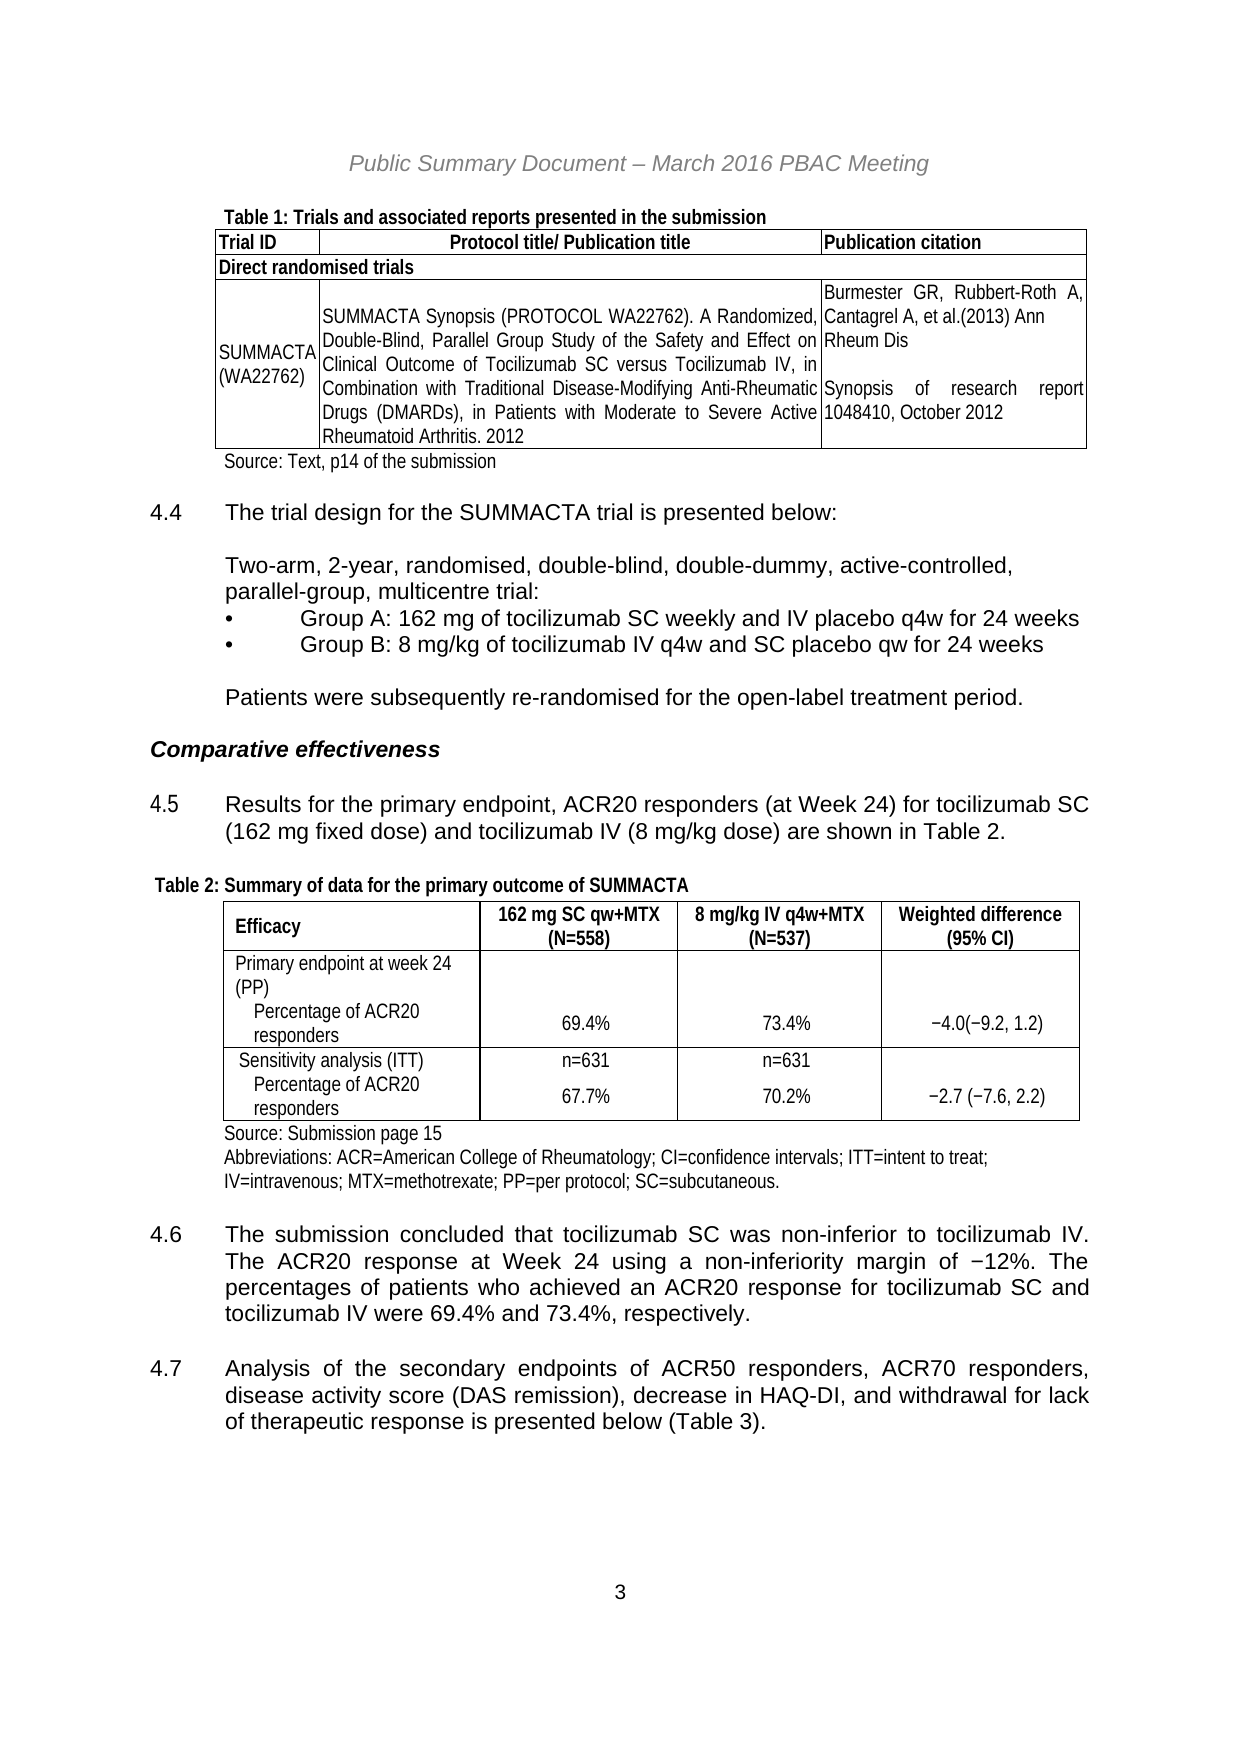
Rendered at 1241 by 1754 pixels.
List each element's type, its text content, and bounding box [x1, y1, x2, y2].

table_cell 67.7% [481, 1072, 677, 1119]
table_cell Direct randomised trials [216, 255, 1086, 279]
table_cell −4.0(−9.2, 1.2) [882, 999, 1079, 1047]
table_cell 69.4% [481, 999, 677, 1047]
table_cell n=631 [481, 1048, 677, 1072]
table_header Protocol title/ Publication title [320, 230, 821, 254]
table_cell Percentage of ACR20 responders [224, 1072, 479, 1119]
table_cell SUMMACTA Synopsis (PROTOCOL WA22762). A Randomized, Double-Blind, Parallel Group Study of the Safety and Effect on Clinical Outcome of Tocilizumab SC versus Tocilizumab IV, in Combination with Traditional Disease-Modifying Anti-Rheumatic Drugs (DMARDs), in Patients with Moderate to Severe Active Rheumatoid Arthritis. 2012 [320, 280, 821, 448]
table_cell n=631 [678, 1048, 881, 1072]
table_cell 73.4% [678, 999, 881, 1047]
list The trial design for the SUMMACTA trial is presented below: [150, 499, 1090, 526]
table_cell SUMMACTA (WA22762) [216, 280, 319, 448]
list Abbreviations: ACR=American College of Rheumatology; CI=confidence intervals; ITT=intent to treat; IV=intravenous; MTX=methotrexate; PP=per protocol; SC=subcutaneous. [224, 1144, 1090, 1192]
text Source: Submission page 15 [224, 1121, 1087, 1144]
list Results for the primary endpoint, ACR20 responders (at Week 24) for tocilizumab SC (162 mg fixed dose) and tocilizumab IV (8 mg/kg dose) are shown in Table 2. [150, 789, 1090, 844]
text Table 2: Summary of data for the primary outcome of SUMMACTA [150, 873, 1090, 897]
text Patients were subsequently re-randomised for the open-label treatment period. [150, 684, 1090, 710]
table_header Publication citation [822, 230, 1086, 254]
text Two-arm, 2-year, randomised, double-blind, double-dummy, active-controlled, parallel-group, multicentre trial: [225, 552, 1090, 604]
table_cell 70.2% [678, 1072, 881, 1119]
table_header 8 mg/kg IV q4w+MTX (N=537) [678, 902, 881, 950]
text • Group A: 162 mg of tocilizumab SC weekly and IV placebo q4w for 24 weeks [225, 604, 1090, 631]
table_cell −2.7 (−7.6, 2.2) [882, 1072, 1079, 1119]
table_cell [678, 951, 881, 999]
table_cell Burmester GR, Rubbert-Roth A, Cantagrel A, et al.(2013) Ann Rheum Dis Synopsis of research report 1048410, October 2012 [822, 280, 1086, 448]
table_header Weighted difference (95% CI) [882, 902, 1079, 950]
table_header Efficacy [224, 902, 479, 950]
table_cell [882, 951, 1079, 999]
list The submission concluded that tocilizumab SC was non-inferior to tocilizumab IV. The ACR20 response at Week 24 using a non-inferiority margin of −12%. The percentages of patients who achieved an ACR20 response for tocilizumab SC and tocilizumab IV were 69.4% and 73.4%, respectively. [150, 1221, 1090, 1327]
table_header 162 mg SC qw+MTX (N=558) [481, 902, 677, 950]
text Table 1: Trials and associated reports presented in the submission [224, 205, 1090, 229]
text • Group B: 8 mg/kg of tocilizumab IV q4w and SC placebo qw for 24 weeks [225, 631, 1090, 657]
table_cell [882, 1048, 1079, 1072]
table_cell Percentage of ACR20 responders [224, 999, 479, 1047]
table_header Trial ID [216, 230, 319, 254]
table_cell [481, 951, 677, 999]
table_cell Sensitivity analysis (ITT) [224, 1048, 479, 1072]
table_cell Primary endpoint at week 24 (PP) [224, 951, 479, 999]
subtitle Comparative effectiveness [150, 736, 1090, 763]
list Analysis of the secondary endpoints of ACR50 responders, ACR70 responders, disease activity score (DAS remission), decrease in HAQ-DI, and withdrawal for lack of therapeutic response is presented below (Table 3). [150, 1353, 1090, 1434]
text Source: Text, p14 of the submission [150, 449, 1090, 473]
